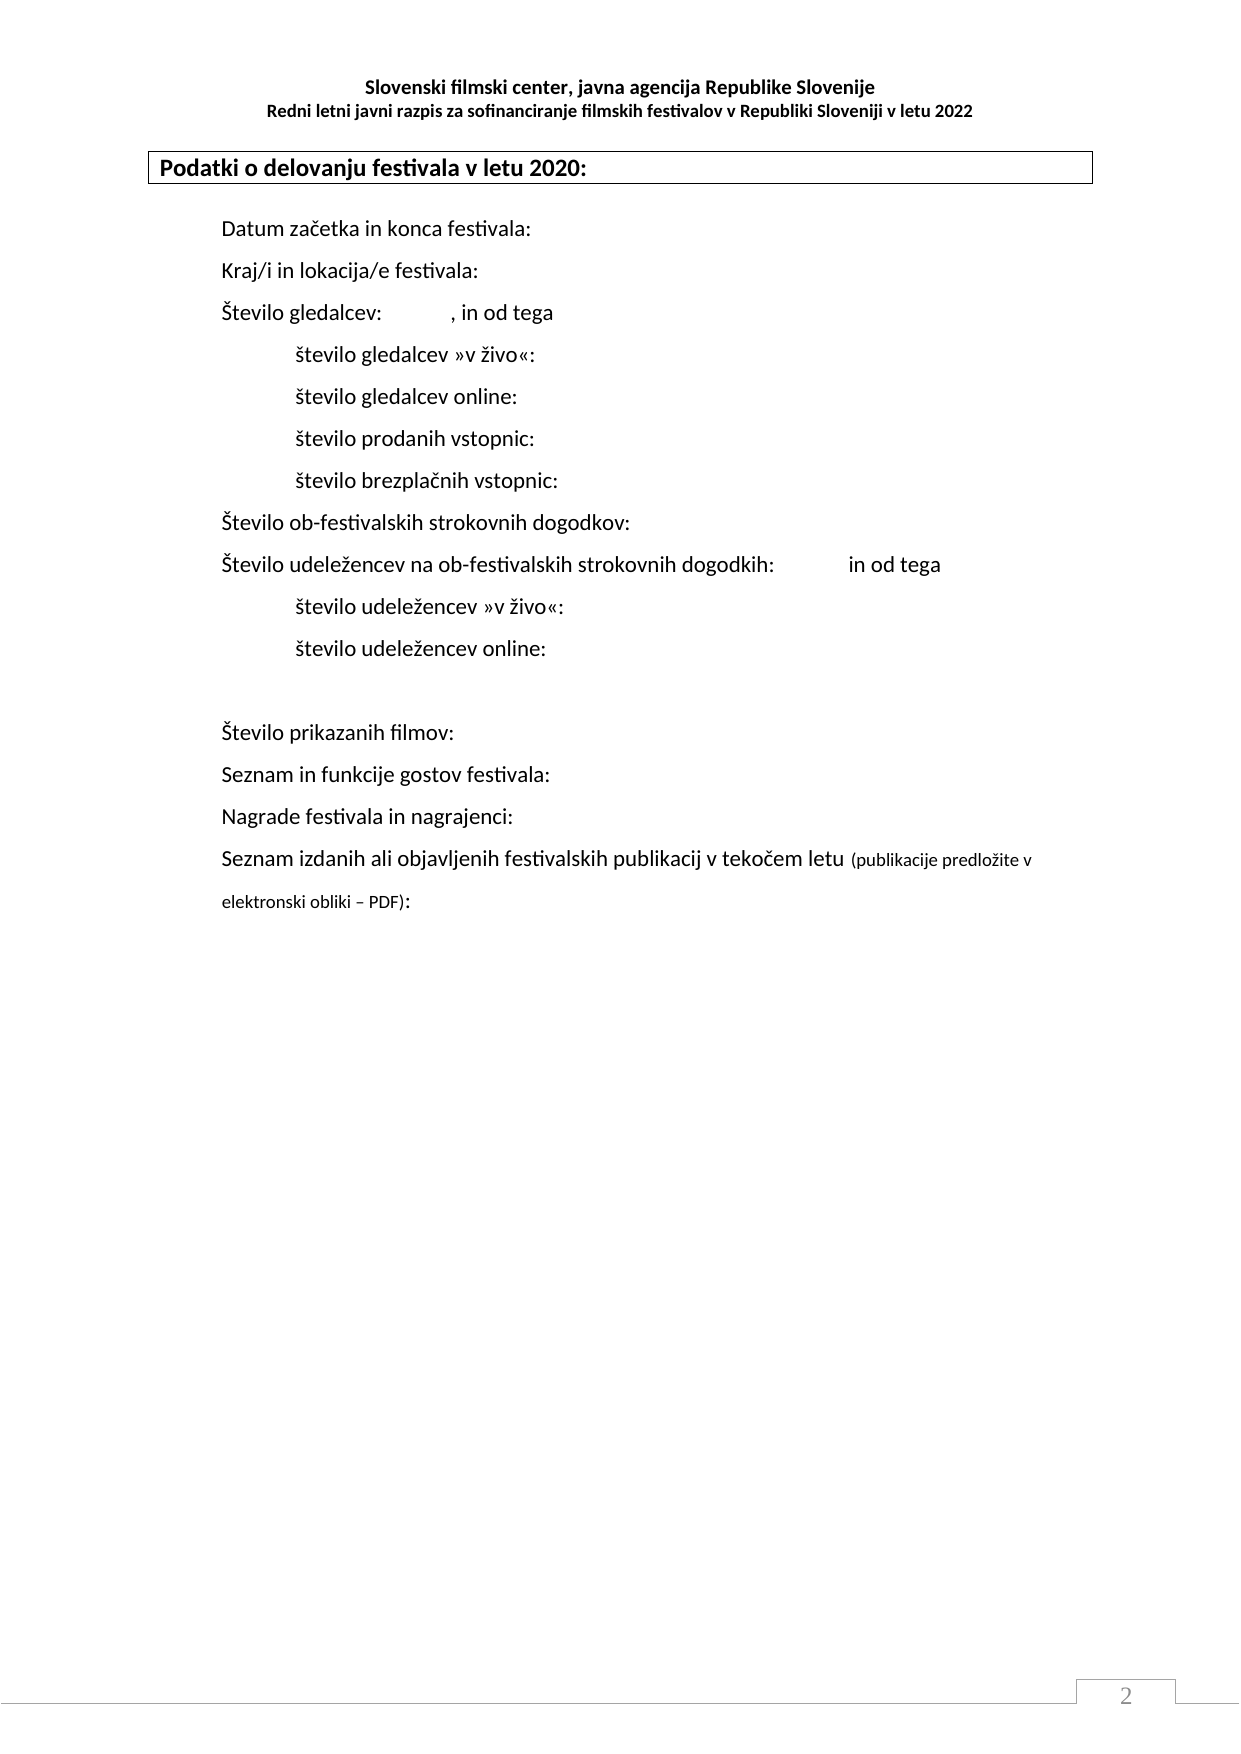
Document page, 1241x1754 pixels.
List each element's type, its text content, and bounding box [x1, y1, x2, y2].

text Kraj/i in lokacija/e festivala: [221, 256, 1092, 284]
text Število ob-festivalskih strokovnih dogodkov: [148, 508, 1092, 536]
text število gledalcev online: [221, 382, 1092, 410]
text Seznam in funkcije gostov festivala: [148, 760, 1092, 788]
text Seznam izdanih ali objavljenih festivalskih publikacij v tekočem letu (publikacije predložite v elektronski obliki – PDF): [221, 844, 1092, 914]
text Datum začetka in konca festivala: [221, 214, 1092, 242]
text Število prikazanih filmov: [148, 718, 1092, 746]
table_header Podatki o delovanju festivala v letu 2020: [149, 152, 1092, 182]
text število udeležencev »v živo«: [221, 592, 1092, 620]
text Število udeležencev na ob-festivalskih strokovnih dogodkih: in od tega [148, 550, 1092, 578]
text Nagrade festivala in nagrajenci: [148, 802, 1092, 830]
text število prodanih vstopnic: [221, 424, 1092, 452]
text število gledalcev »v živo«: [221, 340, 1092, 368]
text število brezplačnih vstopnic: [221, 466, 1092, 494]
text Število gledalcev: , in od tega [221, 298, 1092, 326]
text število udeležencev online: [221, 634, 1092, 662]
